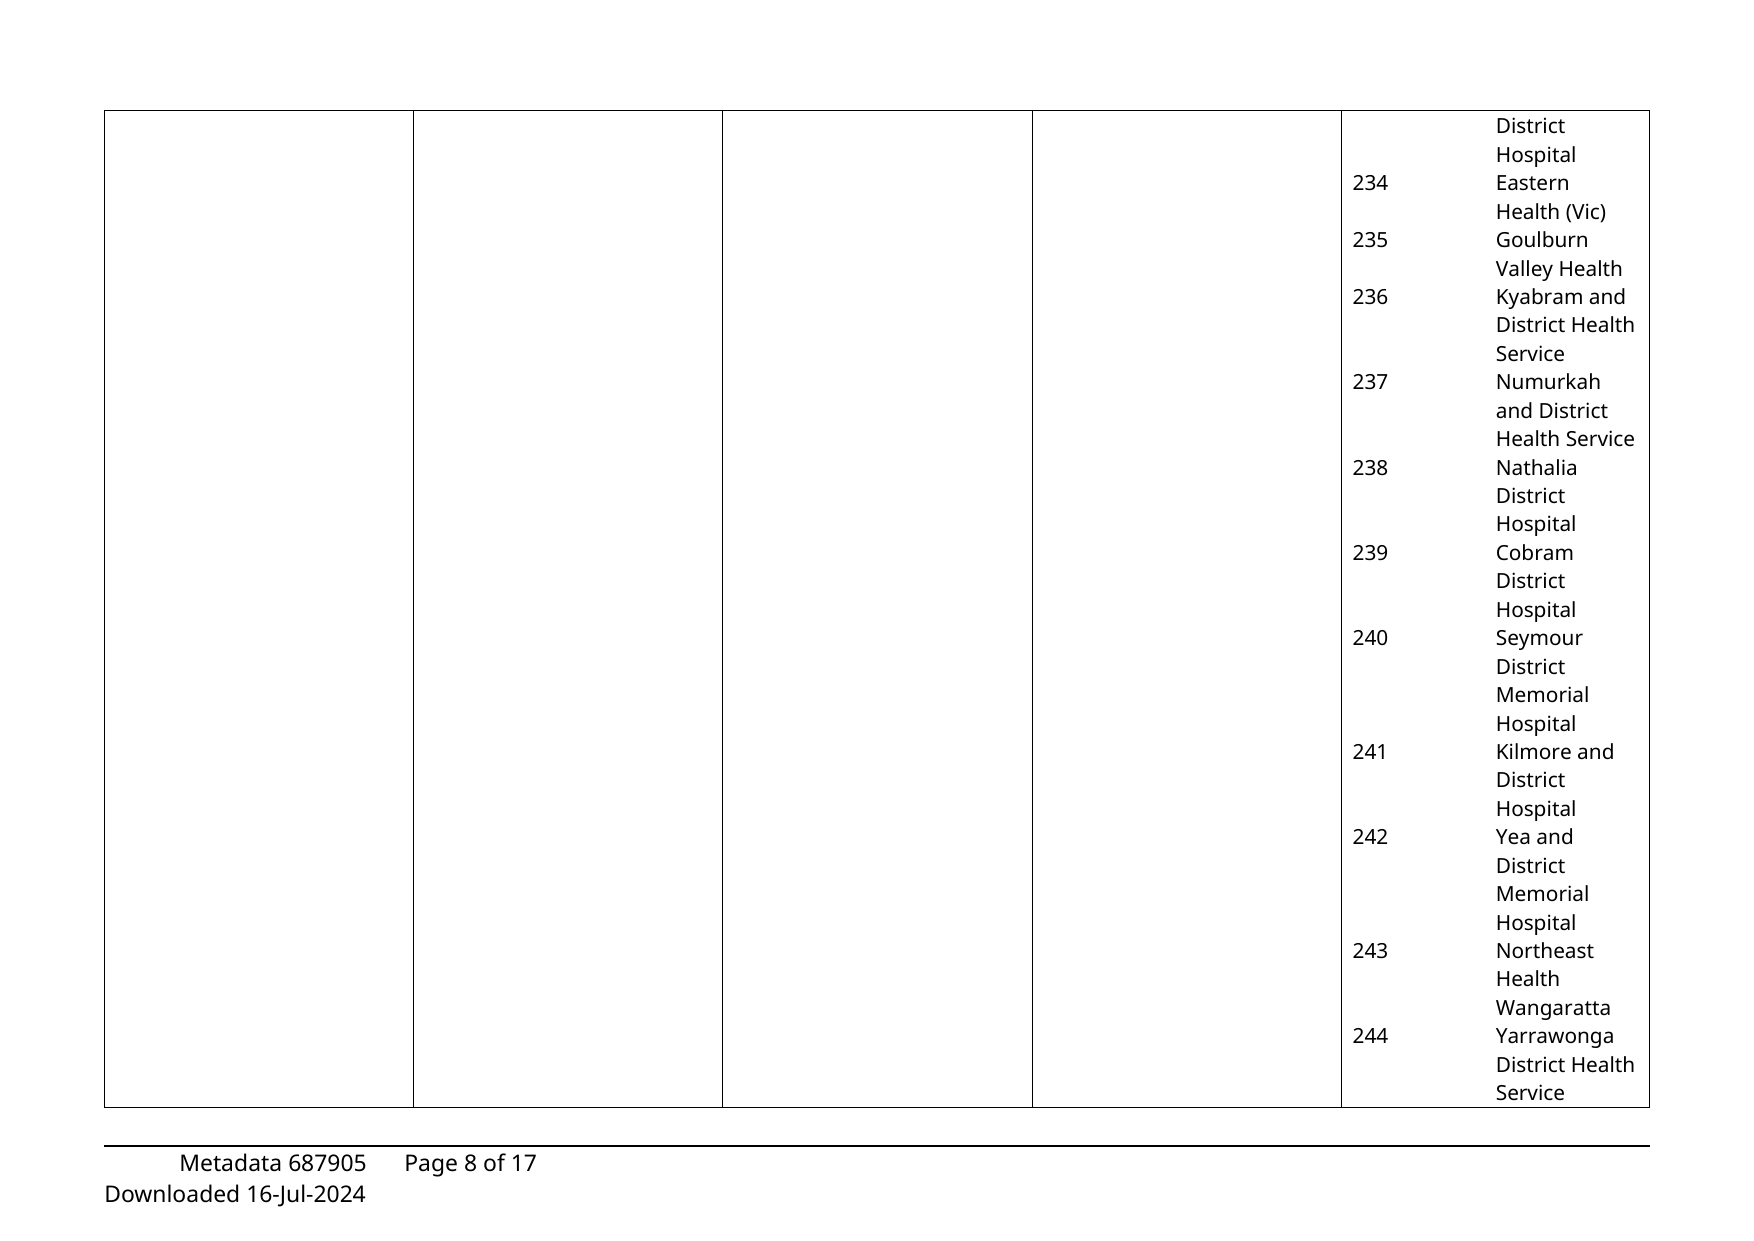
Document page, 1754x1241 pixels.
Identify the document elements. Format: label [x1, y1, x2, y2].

table_header [1342, 111, 1649, 1107]
table_header [105, 111, 413, 1107]
table_header [1033, 111, 1341, 1107]
table_header [723, 111, 1032, 1107]
table_header [414, 111, 722, 1107]
